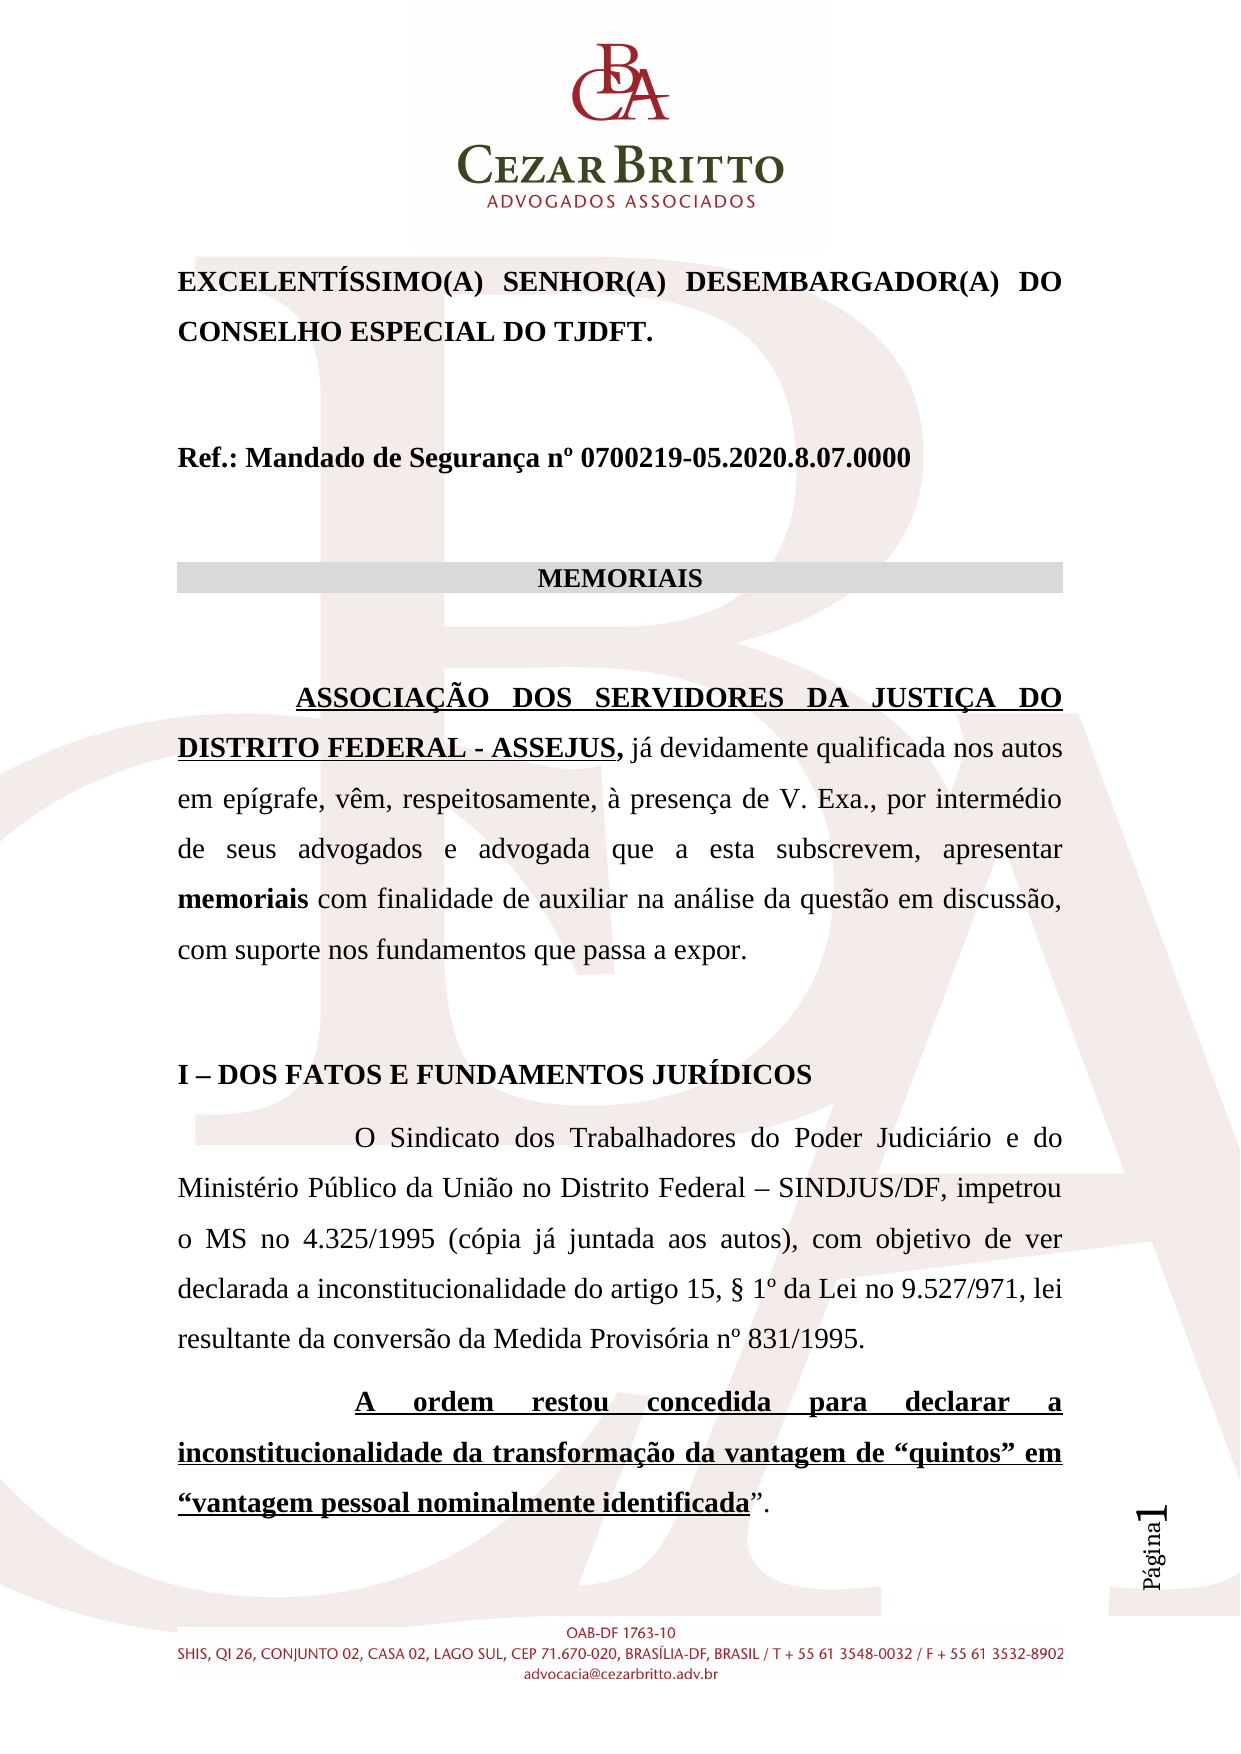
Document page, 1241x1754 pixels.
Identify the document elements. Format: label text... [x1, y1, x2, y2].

text EXCELENTÍSSIMO(A) SENHOR(A) DESEMBARGADOR(A) DO CONSELHO ESPECIAL DO TJDFT. [177, 264, 1063, 348]
text I – DOS FATOS E FUNDAMENTOS JURÍDICOS [177, 1057, 1063, 1091]
text A ordem restou concedida para declarar a inconstitucionalidade da transformação da vantagem de “quintos” em “vantagem pessoal nominalmente identificada”. [177, 1384, 1063, 1464]
text O Sindicato dos Trabalhadores do Poder Judiciário e do Ministério Público da União no Distrito Federal – SINDJUS/DF, impetrou o MS no 4.325/1995 (cópia já juntada aos autos), com objetivo de ver declarada a inconstitucionalidade do artigo 15, § 1º da Lei no 9.527/971, lei resultante da conversão da Medida Provisória nº 831/1995. [177, 1120, 1063, 1355]
text Ref.: Mandado de Segurança nº 0700219-05.2020.8.07.0000 [177, 440, 1063, 473]
picture [0, 0, 1241, 1754]
text A ordem restou concedida para declarar a inconstitucionalidade da transformação da vantagem de “quintos” em “vantagem pessoal nominalmente identificada”. [177, 1465, 1063, 1518]
text MEMORIAIS [177, 562, 1063, 593]
text ASSOCIAÇÃO DOS SERVIDORES DA JUSTIÇA DO DISTRITO FEDERAL - ASSEJUS, já devidamente qualificada nos autos em epígrafe, vêm, respeitosamente, à presença de V. Exa., por intermédio de seus advogados e advogada que a esta subscrevem, apresentar memoriais com finalidade de auxiliar na análise da questão em discussão, com suporte nos fundamentos que passa a expor. [177, 680, 1063, 965]
